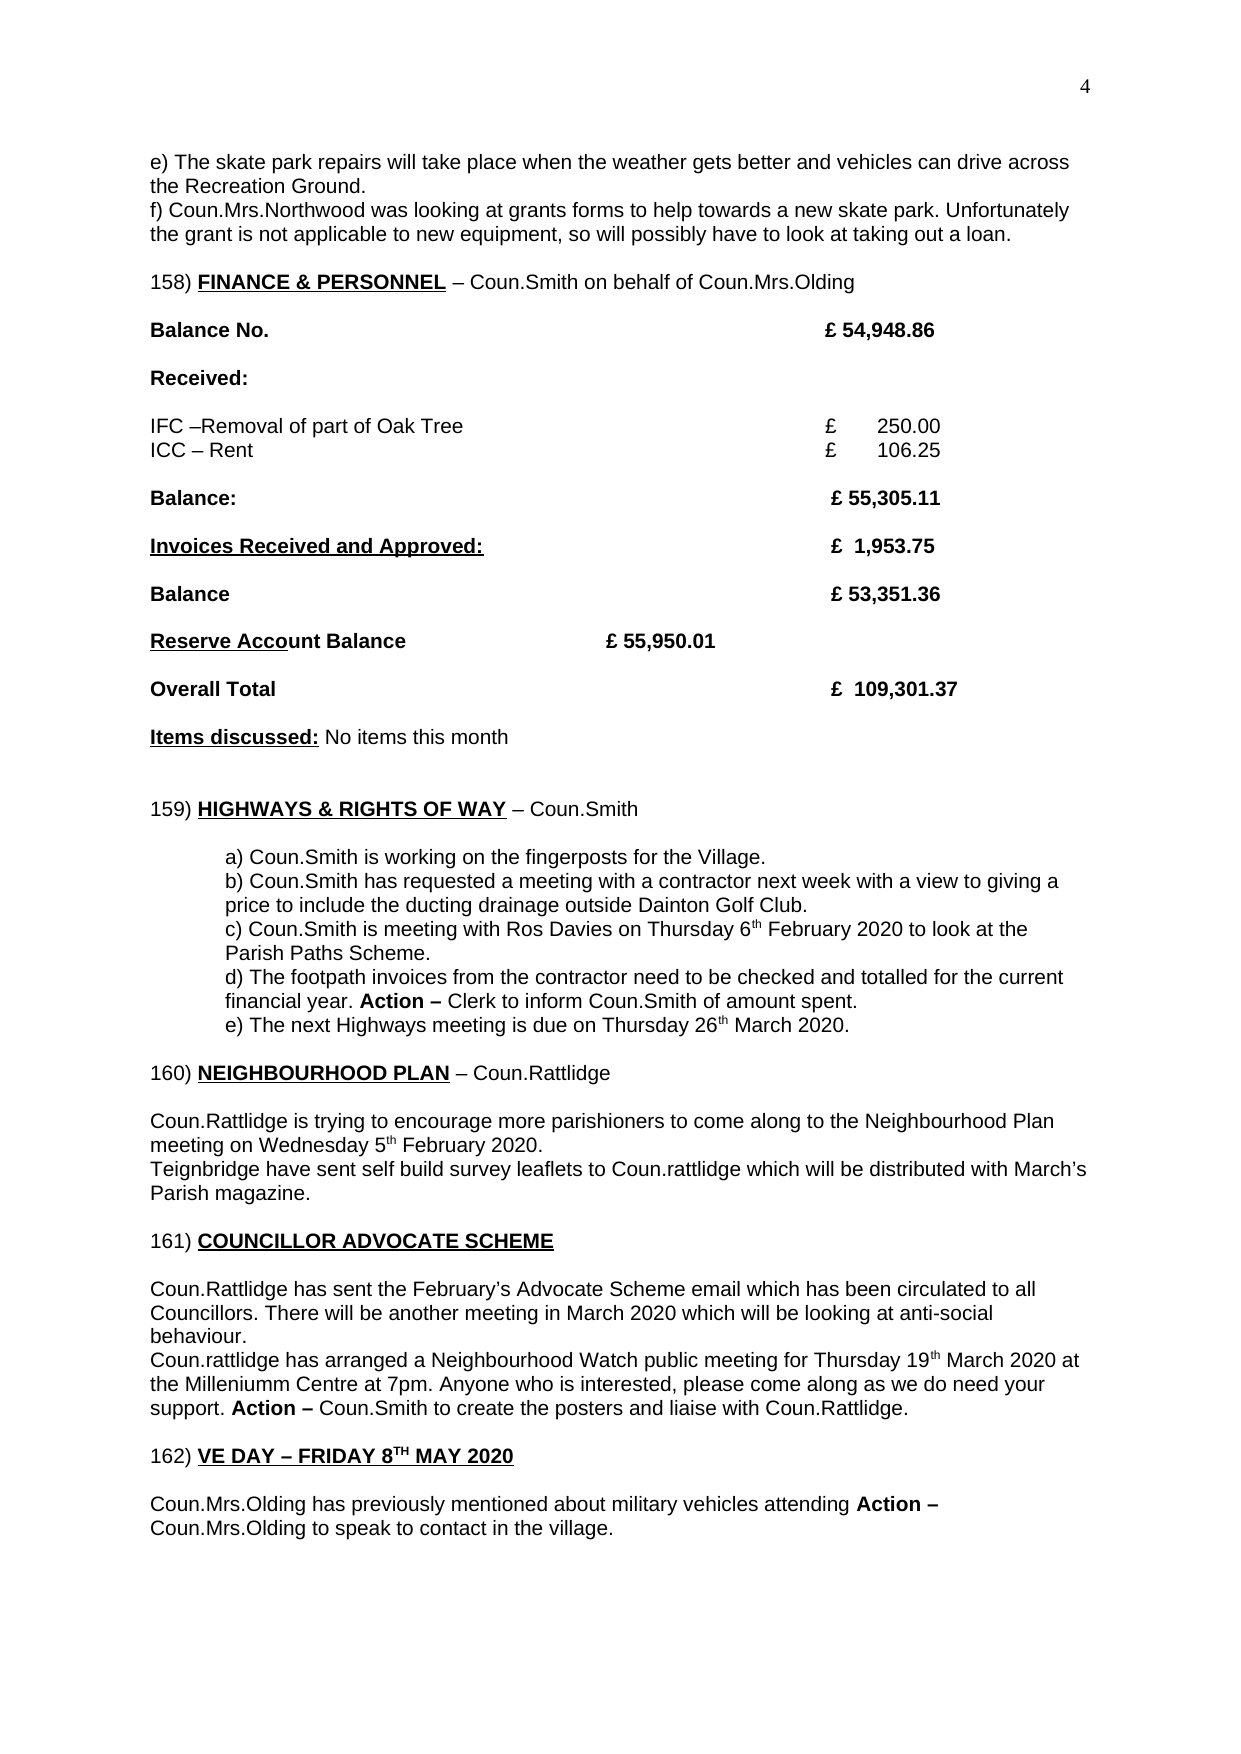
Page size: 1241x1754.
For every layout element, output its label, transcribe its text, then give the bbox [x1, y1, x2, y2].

list d) The footpath invoices from the contractor need to be checked and totalled for the current financial year. Action – Clerk to inform Coun.Smith of amount spent. [225, 965, 1090, 1013]
text Reserve Account Balance £ 55,950.01 [150, 629, 1090, 653]
list e) The next Highways meeting is due on Thursday 26th March 2020. [225, 1013, 1090, 1037]
list b) Coun.Smith has requested a meeting with a contractor next week with a view to giving a price to include the ducting drainage outside Dainton Golf Club. [225, 869, 1090, 917]
text Coun.Mrs.Olding has previously mentioned about military vehicles attending Action – Coun.Mrs.Olding to speak to contact in the village. [150, 1492, 1090, 1540]
text Balance No. £ 54,948.86 [150, 318, 1090, 342]
text e) The skate park repairs will take place when the weather gets better and vehicles can drive across the Recreation Ground. [150, 150, 1090, 198]
list c) Coun.Smith is meeting with Ros Davies on Thursday 6th February 2020 to look at the Parish Paths Scheme. [225, 917, 1090, 965]
text 161) COUNCILLOR ADVOCATE SCHEME [150, 1228, 1090, 1252]
text IFC –Removal of part of Oak Tree £ 250.00 [150, 413, 1090, 437]
text Teignbridge have sent self build survey leaflets to Coun.rattlidge which will be distributed with March’s Parish magazine. [150, 1157, 1090, 1204]
text Coun.Rattlidge is trying to encourage more parishioners to come along to the Neighbourhood Plan meeting on Wednesday 5th February 2020. [150, 1109, 1090, 1157]
text f) Coun.Mrs.Northwood was looking at grants forms to help towards a new skate park. Unfortunately the grant is not applicable to new equipment, so will possibly have to look at taking out a loan. [150, 198, 1090, 246]
text 162) VE DAY – FRIDAY 8TH MAY 2020 [150, 1444, 1090, 1468]
text Coun.Rattlidge has sent the February’s Advocate Scheme email which has been circulated to all Councillors. There will be another meeting in March 2020 which will be looking at anti-social behaviour. [150, 1276, 1090, 1348]
text Received: [150, 366, 1090, 389]
text Items discussed: No items this month [150, 725, 1090, 749]
text Overall Total £ 109,301.37 [150, 677, 1090, 701]
text 158) FINANCE & PERSONNEL – Coun.Smith on behalf of Coun.Mrs.Olding [150, 270, 1090, 294]
text 160) NEIGHBOURHOOD PLAN – Coun.Rattlidge [150, 1061, 1090, 1085]
text 159) HIGHWAYS & RIGHTS OF WAY – Coun.Smith [150, 797, 1090, 821]
text Balance: £ 55,305.11 [150, 485, 1090, 509]
text Coun.rattlidge has arranged a Neighbourhood Watch public meeting for Thursday 19th March 2020 at the Milleniumm Centre at 7pm. Anyone who is interested, please come along as we do need your support. Action – Coun.Smith to create the posters and liaise with Coun.Rattlidge. [150, 1348, 1090, 1420]
list a) Coun.Smith is working on the fingerposts for the Village. [225, 845, 1090, 869]
text ICC – Rent £ 106.25 [150, 437, 1090, 461]
text Balance £ 53,351.36 [150, 581, 1090, 605]
text Invoices Received and Approved: £ 1,953.75 [150, 533, 1090, 557]
